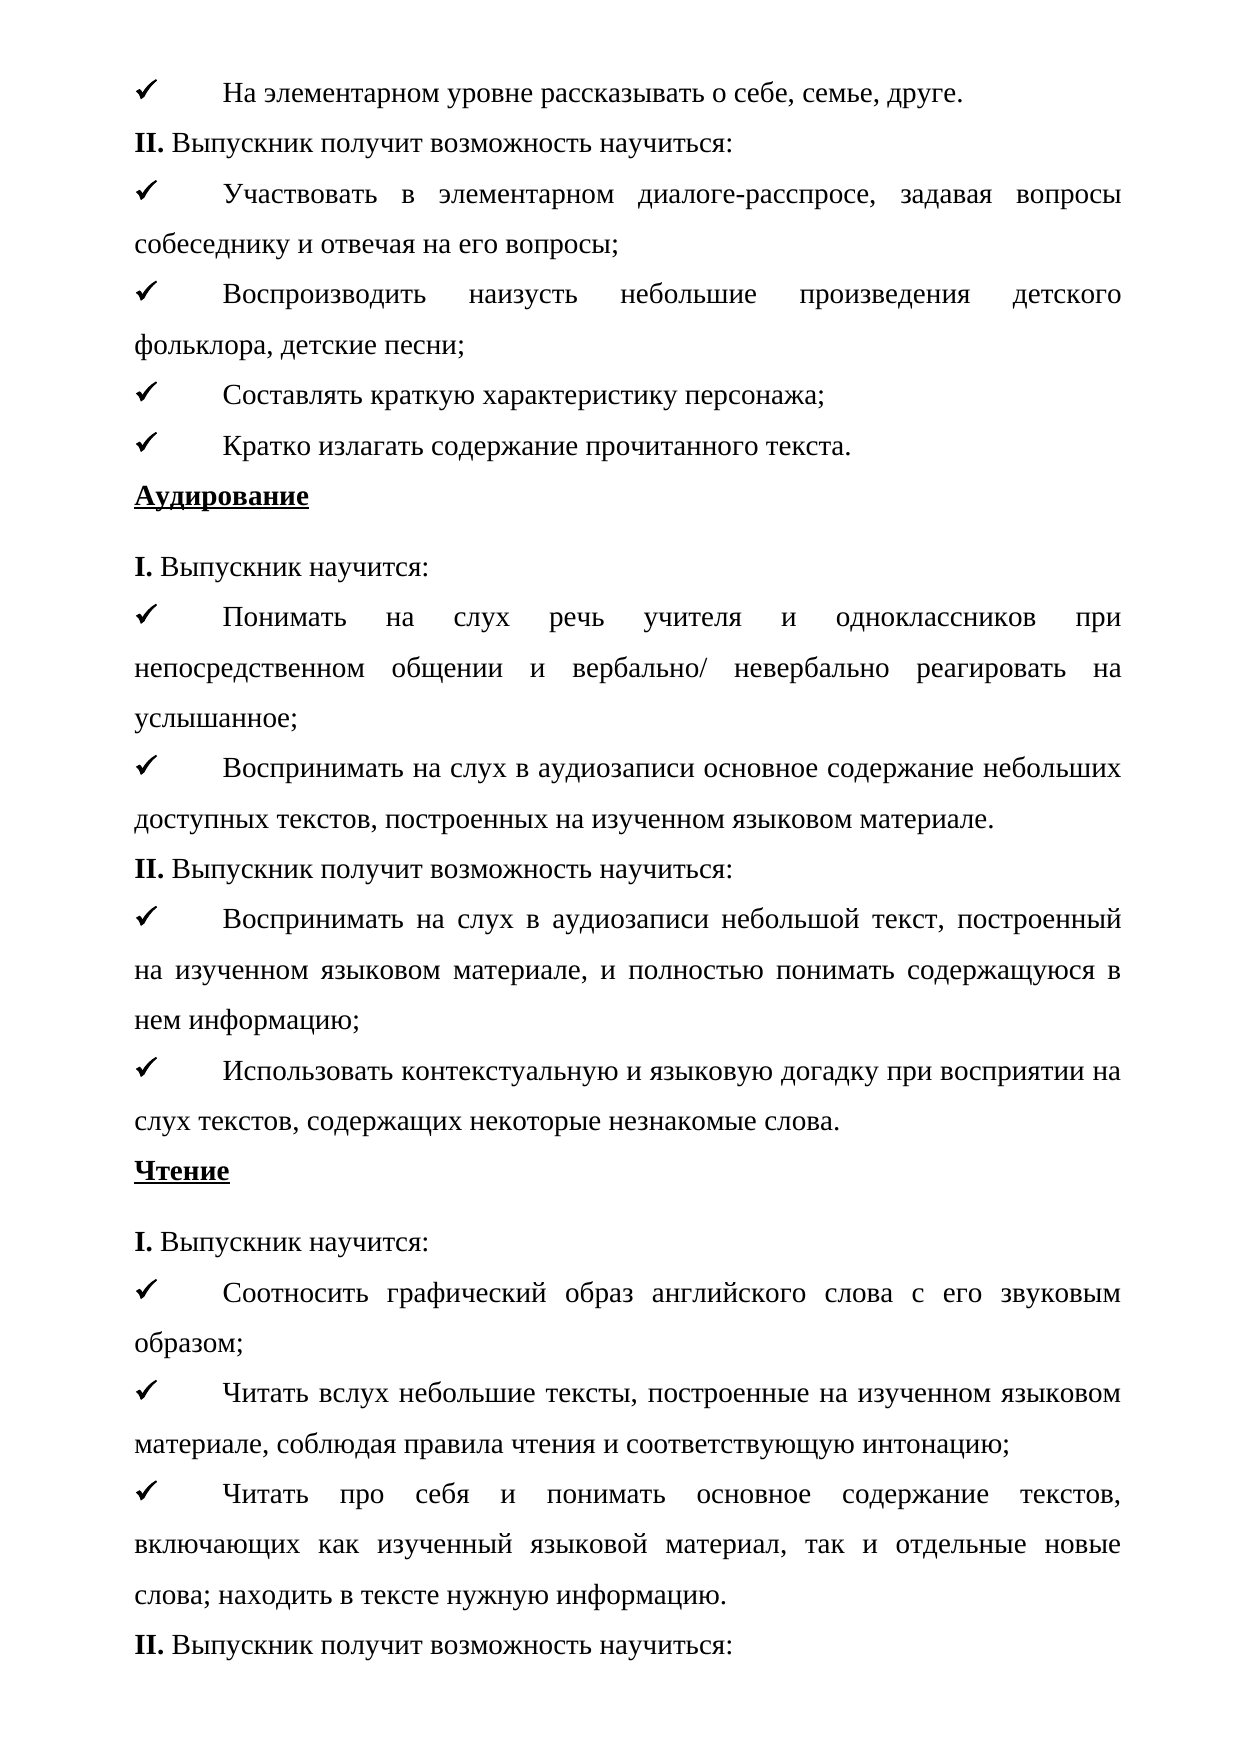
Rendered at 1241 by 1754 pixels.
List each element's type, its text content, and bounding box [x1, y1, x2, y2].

text I. Выпускник научится: [134, 549, 1122, 583]
list Кратко излагать содержание прочитанного текста. [134, 428, 1122, 461]
text Аудирование [134, 478, 1122, 512]
list Участвовать в элементарном диалоге-расспросе, задавая вопросы собеседнику и отвечая на его вопросы; [134, 176, 1122, 260]
list Воспринимать на слух в аудиозаписи основное содержание небольших доступных текстов, построенных на изученном языковом материале. [134, 751, 1122, 834]
text II. Выпускник получит возможность научиться: [134, 125, 1122, 159]
list Воспринимать на слух в аудиозаписи небольшой текст, построенный на изученном языковом материале, и полностью понимать содержащуюся в нем информацию; [134, 902, 1122, 1036]
list Читать про себя и понимать основное содержание текстов, включающих как изученный языковой материал, так и отдельные новые слова; находить в тексте нужную информацию. [134, 1476, 1122, 1611]
list На элементарном уровне рассказывать о себе, семье, друге. [134, 75, 1122, 109]
list Воспроизводить наизусть небольшие произведения детского фольклора, детские песни; [134, 276, 1122, 360]
list Использовать контекстуальную и языковую догадку при восприятии на слух текстов, содержащих некоторые незнакомые слова. [134, 1053, 1122, 1137]
text II. Выпускник получит возможность научиться: [134, 851, 1122, 885]
list Соотносить графический образ английского слова с его звуковым образом; [134, 1275, 1122, 1359]
text Чтение [134, 1153, 1122, 1187]
list Составлять краткую характеристику персонажа; [134, 377, 1122, 411]
text I. Выпускник научится: [134, 1224, 1122, 1258]
list Понимать на слух речь учителя и одноклассников при непосредственном общении и вербально/ невербально реагировать на услышанное; [134, 599, 1122, 734]
text II. Выпускник получит возможность научиться: [134, 1627, 1122, 1661]
list Читать вслух небольшие тексты, построенные на изученном языковом материале, соблюдая правила чтения и соответствующую интонацию; [134, 1376, 1122, 1459]
